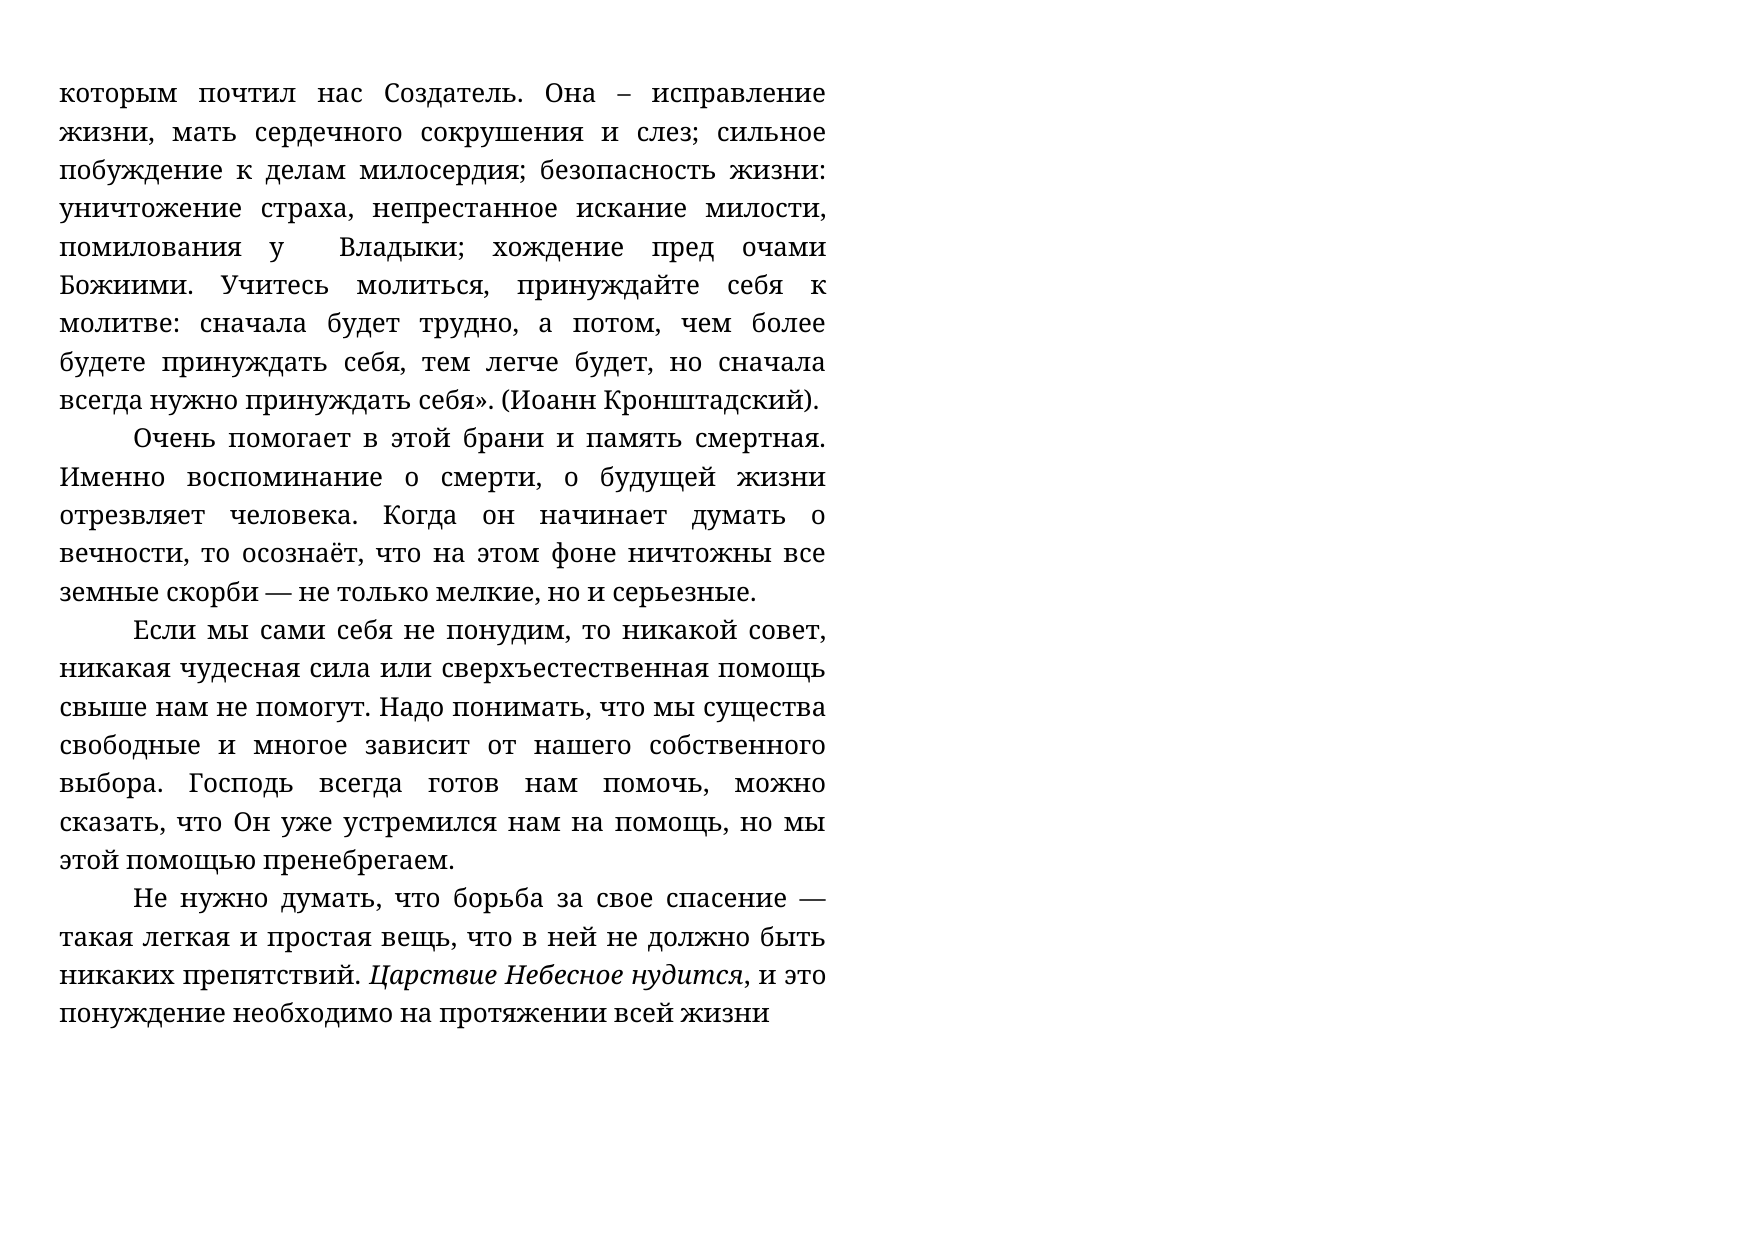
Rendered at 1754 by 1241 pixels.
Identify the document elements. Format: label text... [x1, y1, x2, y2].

text Очень помогает в этой брани и память смертная. Именно воспоминание о смерти, о будущей жизни отрезвляет человека. Когда он начинает думать о вечности, то осознаёт, что на этом фоне ничтожны все земные скорби — не только мелкие, но и серьезные. [59, 420, 827, 609]
text Не нужно думать, что борьба за свое спасение — такая легкая и простая вещь, что в ней не должно быть никаких препятствий. Царствие Небесное нудится, и это понуждение необходимо на протяжении всей жизни [59, 880, 827, 1031]
text Если мы сами себя не понудим, то никакой совет, никакая чудесная сила или сверхъестественная помощь свыше нам не помогут. Надо понимать, что мы существа свободные и многое зависит от нашего собственного выбора. Господь всегда готов нам помочь, можно сказать, что Он уже устремился нам на помощь, но мы этой помощью пренебрегаем. [59, 612, 827, 877]
